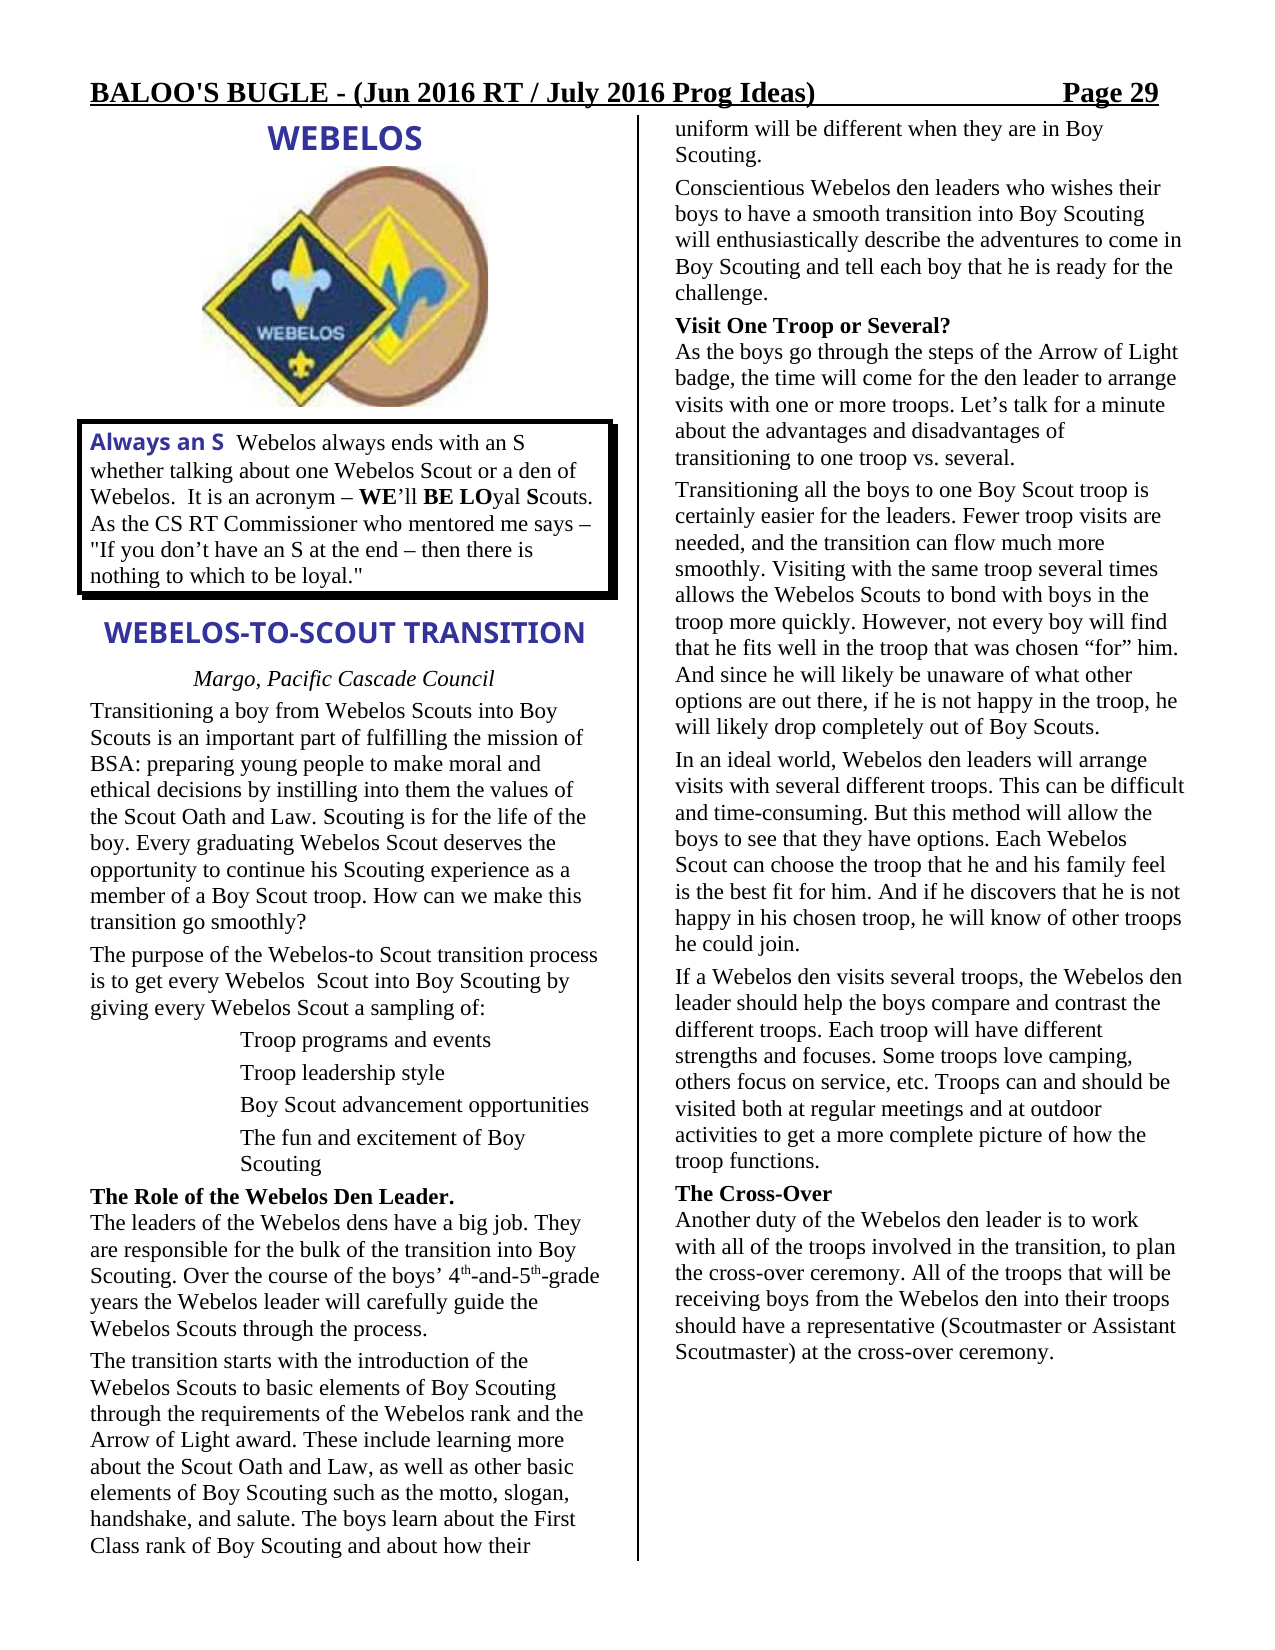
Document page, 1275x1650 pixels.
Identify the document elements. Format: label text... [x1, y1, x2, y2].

text Margo, Pacific Cascade Council [90, 665, 600, 691]
subtitle WEBELOS [90, 115, 600, 160]
text In an ideal world, Webelos den leaders will arrange visits with several different troops. This can be difficult and time-consuming. But this method will allow the boys to see that they have options. Each Webelos Scout can choose the troop that he and his family feel is the best fit for him. And if he discovers that he is not happy in his chosen troop, he will know of other troops he could join. [675, 746, 1185, 957]
text If a Webelos den visits several troops, the Webelos den leader should help the boys compare and contrast the different troops. Each troop will have different strengths and focuses. Some troops love camping, others focus on service, etc. Troops can and should be visited both at regular meetings and at outdoor activities to get a more complete picture of how the troop functions. [675, 963, 1185, 1174]
list The fun and excitement of Boy Scouting [202, 1124, 600, 1177]
text The transition starts with the introduction of the Webelos Scouts to basic elements of Boy Scouting through the requirements of the Webelos rank and the Arrow of Light award. These include learning more about the Scout Oath and Law, as well as other basic elements of Boy Scouting such as the motto, slogan, handshake, and salute. The boys learn about the First Class rank of Boy Scouting and about how their uniform will be different when they are in Boy Scouting. [90, 1347, 600, 1558]
text Transitioning a boy from Webelos Scouts into Boy Scouts is an important part of fulfilling the mission of BSA: preparing young people to make moral and ethical decisions by instilling into them the values of the Scout Oath and Law. Scouting is for the life of the boy. Every graduating Webelos Scout deserves the opportunity to continue his Scouting experience as a member of a Boy Scout troop. How can we make this transition go smoothly? [90, 697, 600, 935]
text Transitioning all the boys to one Boy Scout troop is certainly easier for the leaders. Fewer troop visits are needed, and the transition can flow much more smoothly. Visiting with the same troop several times allows the Webelos Scouts to bond with boys in the troop more quickly. However, not every boy will find that he fits well in the troop that was chosen “for” him. And since he will likely be unaware of what other options are out there, if he is not happy in the troop, he will likely drop completely out of Boy Scouts. [675, 476, 1185, 740]
picture [201, 166, 489, 407]
text The Role of the Webelos Den Leader. The leaders of the Webelos dens have a big job. They are responsible for the bulk of the transition into Boy Scouting. Over the course of the boys’ 4th-and-5th-grade years the Webelos leader will carefully guide the Webelos Scouts through the process. [90, 1183, 600, 1341]
subtitle WEBELOS-TO-SCOUT TRANSITION [90, 613, 600, 652]
text Visit One Troop or Several? As the boys go through the steps of the Arrow of Light badge, the time will come for the den leader to arrange visits with one or more troops. Let’s talk for a minute about the advantages and disadvantages of transitioning to one troop vs. several. [675, 312, 1185, 470]
text The Cross-Over Another duty of the Webelos den leader is to work with all of the troops involved in the transition, to plan the cross-over ceremony. All of the troops that will be receiving boys from the Webelos den into their troops should have a representative (Scoutmaster or Assistant Scoutmaster) at the cross-over ceremony. [675, 1180, 1185, 1364]
list Boy Scout advancement opportunities [202, 1091, 600, 1118]
text Conscientious Webelos den leaders who wishes their boys to have a smooth transition into Boy Scouting will enthusiastically describe the adventures to come in Boy Scouting and tell each boy that he is ready for the challenge. [675, 174, 1185, 306]
list Troop leadership style [202, 1059, 600, 1085]
text Always an S Webelos always ends with an S whether talking about one Webelos Scout or a den of Webelos. It is an acronym – WE’ll BE LOyal Scouts. As the CS RT Commissioner who mentored me says – "If you don’t have an S at the end – then there is nothing to which to be loyal." [82, 424, 608, 591]
list Troop programs and events [202, 1026, 600, 1053]
text The purpose of the Webelos-to Scout transition process is to get every Webelos Scout into Boy Scouting by giving every Webelos Scout a sampling of: [90, 941, 600, 1020]
